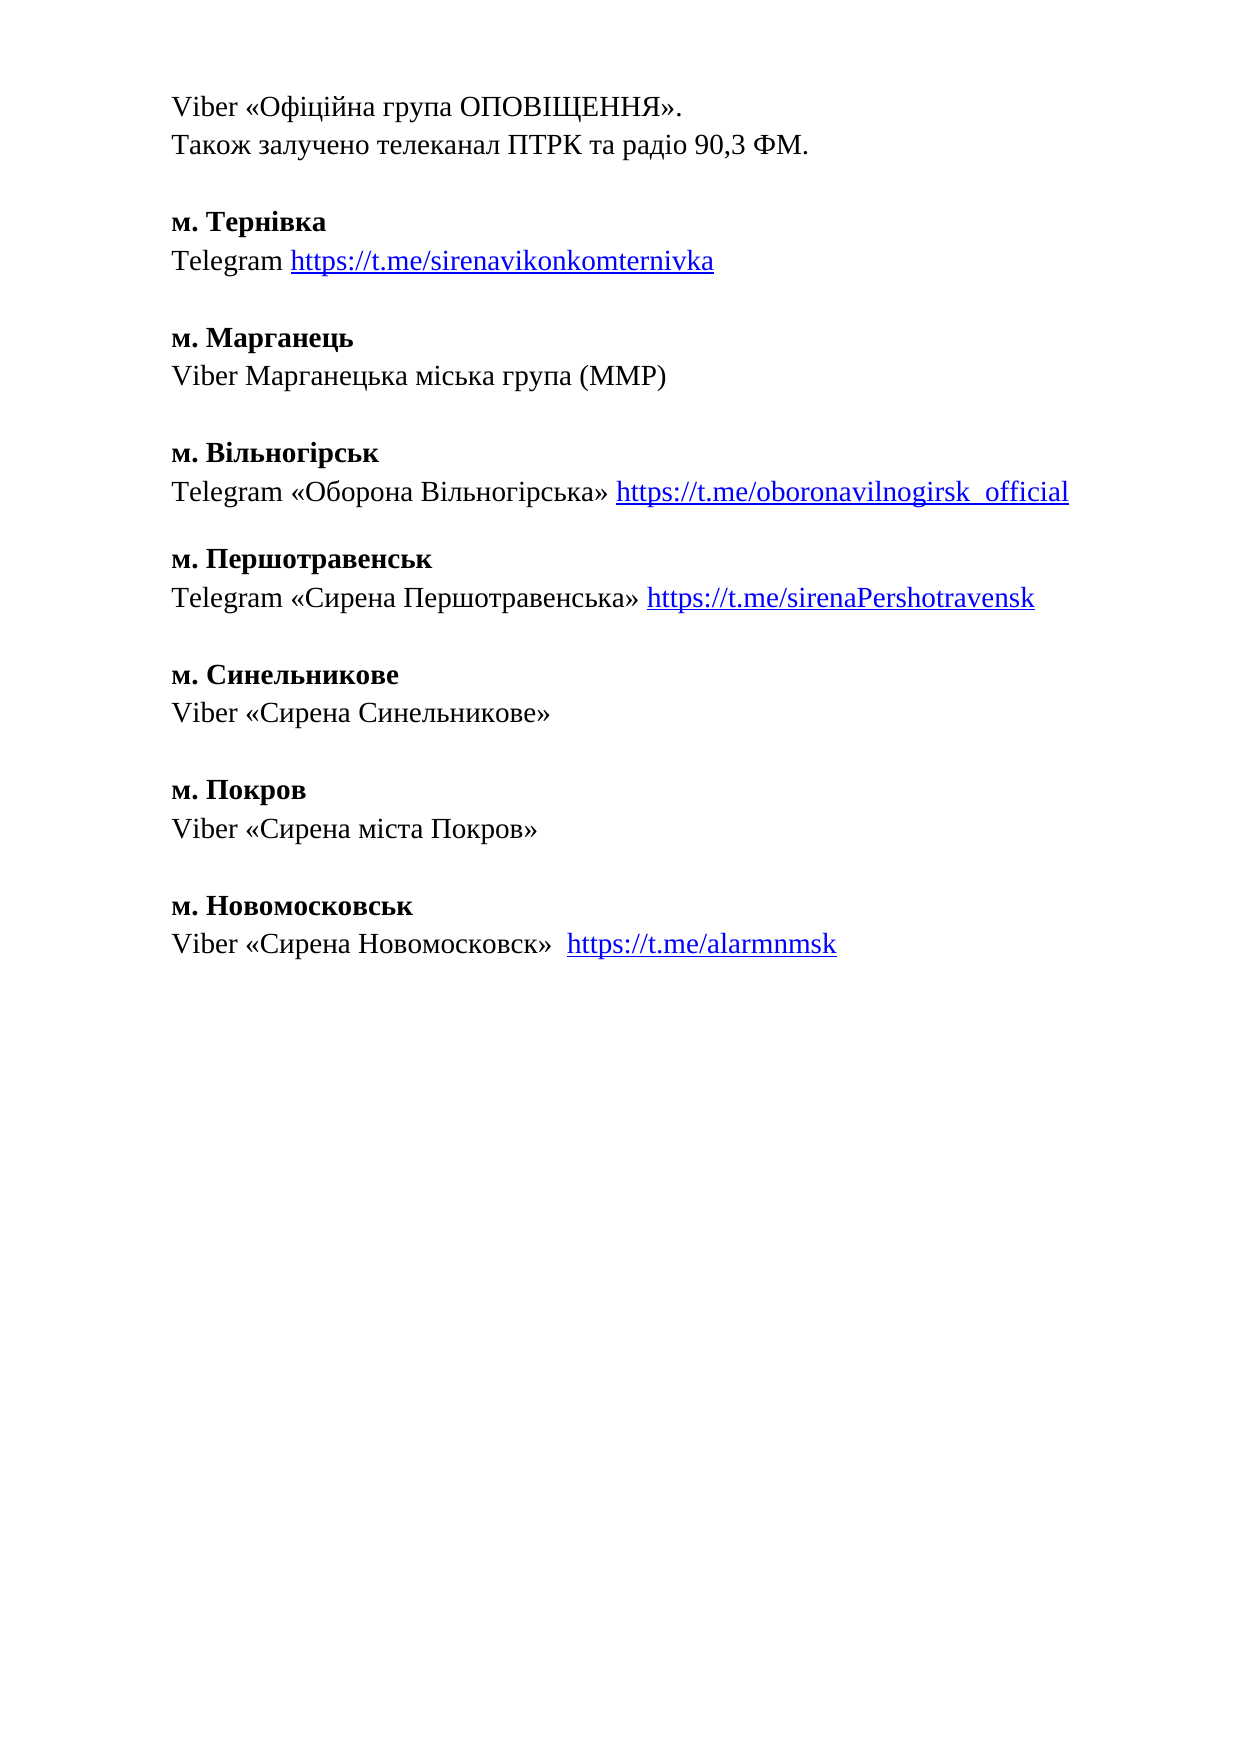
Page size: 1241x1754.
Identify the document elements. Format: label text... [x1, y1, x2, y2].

text м. Покров [171, 772, 1163, 806]
text Telegram «Сирена Першотравенська» https://t.me/sirenaPershotravensk [171, 580, 1163, 613]
text м. Марганець [171, 320, 1163, 353]
text Viber Марганецька міська група (ММР) [171, 358, 1163, 392]
text Також залучено телеканал ПТРК та радіо 90,3 ФМ. [171, 127, 1163, 161]
text Viber «Офіційна група ОПОВІЩЕННЯ». [171, 89, 1163, 122]
text м. Тернівка [171, 204, 1163, 238]
text Telegram «Оборона Вільногірська» https://t.me/oboronavilnogirsk_official [171, 474, 1163, 508]
text Telegram https://t.me/sirenavikonkomternivka [171, 243, 1163, 276]
text Viber «Сирена Синельникове» [171, 695, 1163, 729]
text Viber «Сирена Новомосковск» https://t.me/alarmnmsk [171, 927, 1163, 960]
text м. Вільногірськ [171, 436, 1163, 469]
text м. Першотравенськ [171, 541, 1163, 575]
text м. Новомосковськ [171, 888, 1163, 922]
text м. Синельникове [171, 657, 1163, 690]
text Viber «Сирена міста Покров» [171, 811, 1163, 844]
